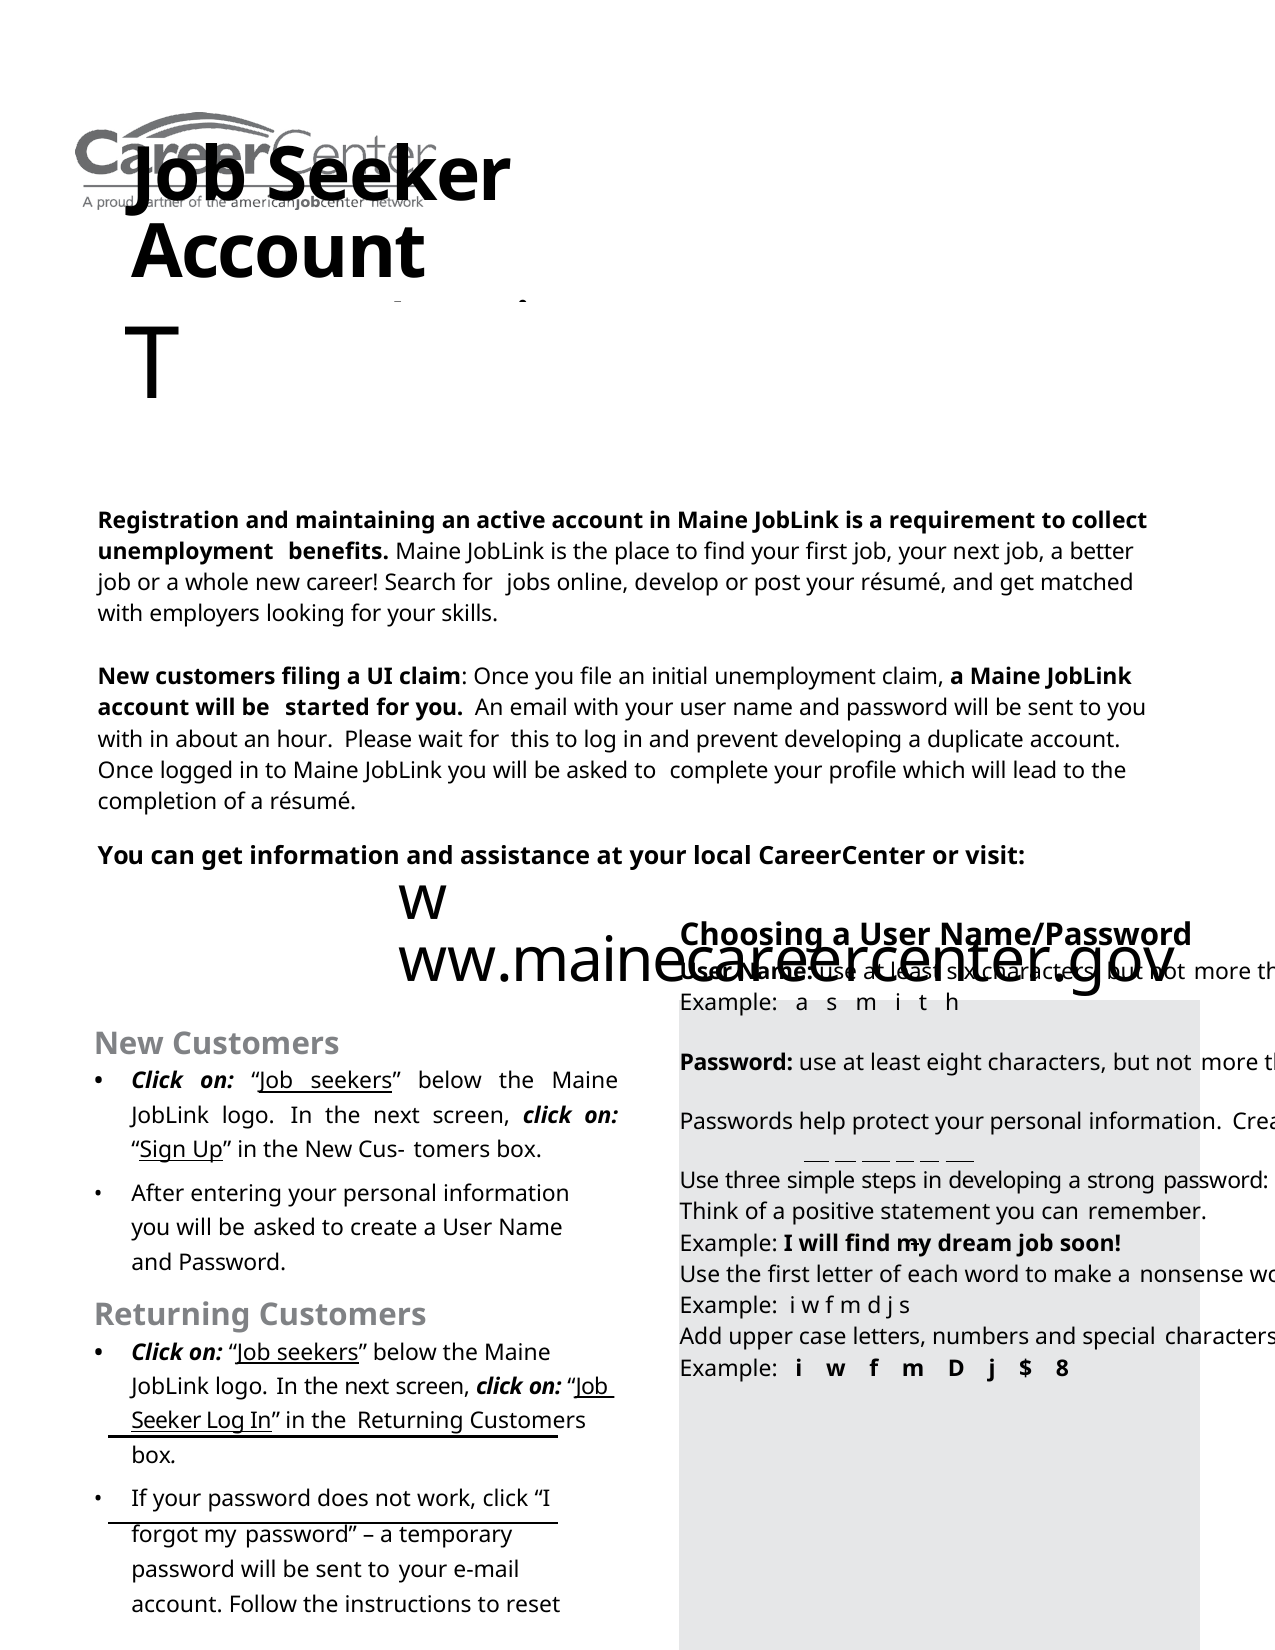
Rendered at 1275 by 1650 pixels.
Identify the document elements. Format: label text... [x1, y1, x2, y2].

text www.mainecareercenter.gov [398, 869, 1212, 994]
list After entering your personal information you will be asked to create a User Name and Password. [93, 1177, 604, 1277]
picture [75, 112, 437, 210]
list Click on: “Job seekers” below the Maine JobLink logo. In the next screen, click on: “Sign Up” in the New Cus- tomers box. [93, 1064, 618, 1164]
text Registration and maintaining an active account in Maine JobLink is a requirement to collect unemployment benefits. Maine JobLink is the place to find your first job, your next job, a better job or a whole new career! Search for jobs online, develop or post your résumé, and get matched with employers looking for your skills. [97, 504, 1166, 629]
list Click on: “Job seekers” below the Maine JobLink logo. In the next screen, click on: “Job Seeker Log In” in the Returning Customers box. [93, 1335, 616, 1470]
subtitle You can get information and assistance at your local CareerCenter or visit: [97, 846, 1212, 869]
list New Customers [93, 1021, 1212, 1064]
text Returning Customers [93, 1292, 1212, 1335]
text New customers filing a UI claim: Once you file an initial unemployment claim, a Maine JobLink account will be started for you. An email with your user name and password will be sent to you with in about an hour. Please wait for this to log in and prevent developing a duplicate account. Once logged in to Maine JobLink you will be asked to complete your profile which will lead to the completion of a résumé. [97, 660, 1166, 816]
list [93, 1482, 592, 1619]
